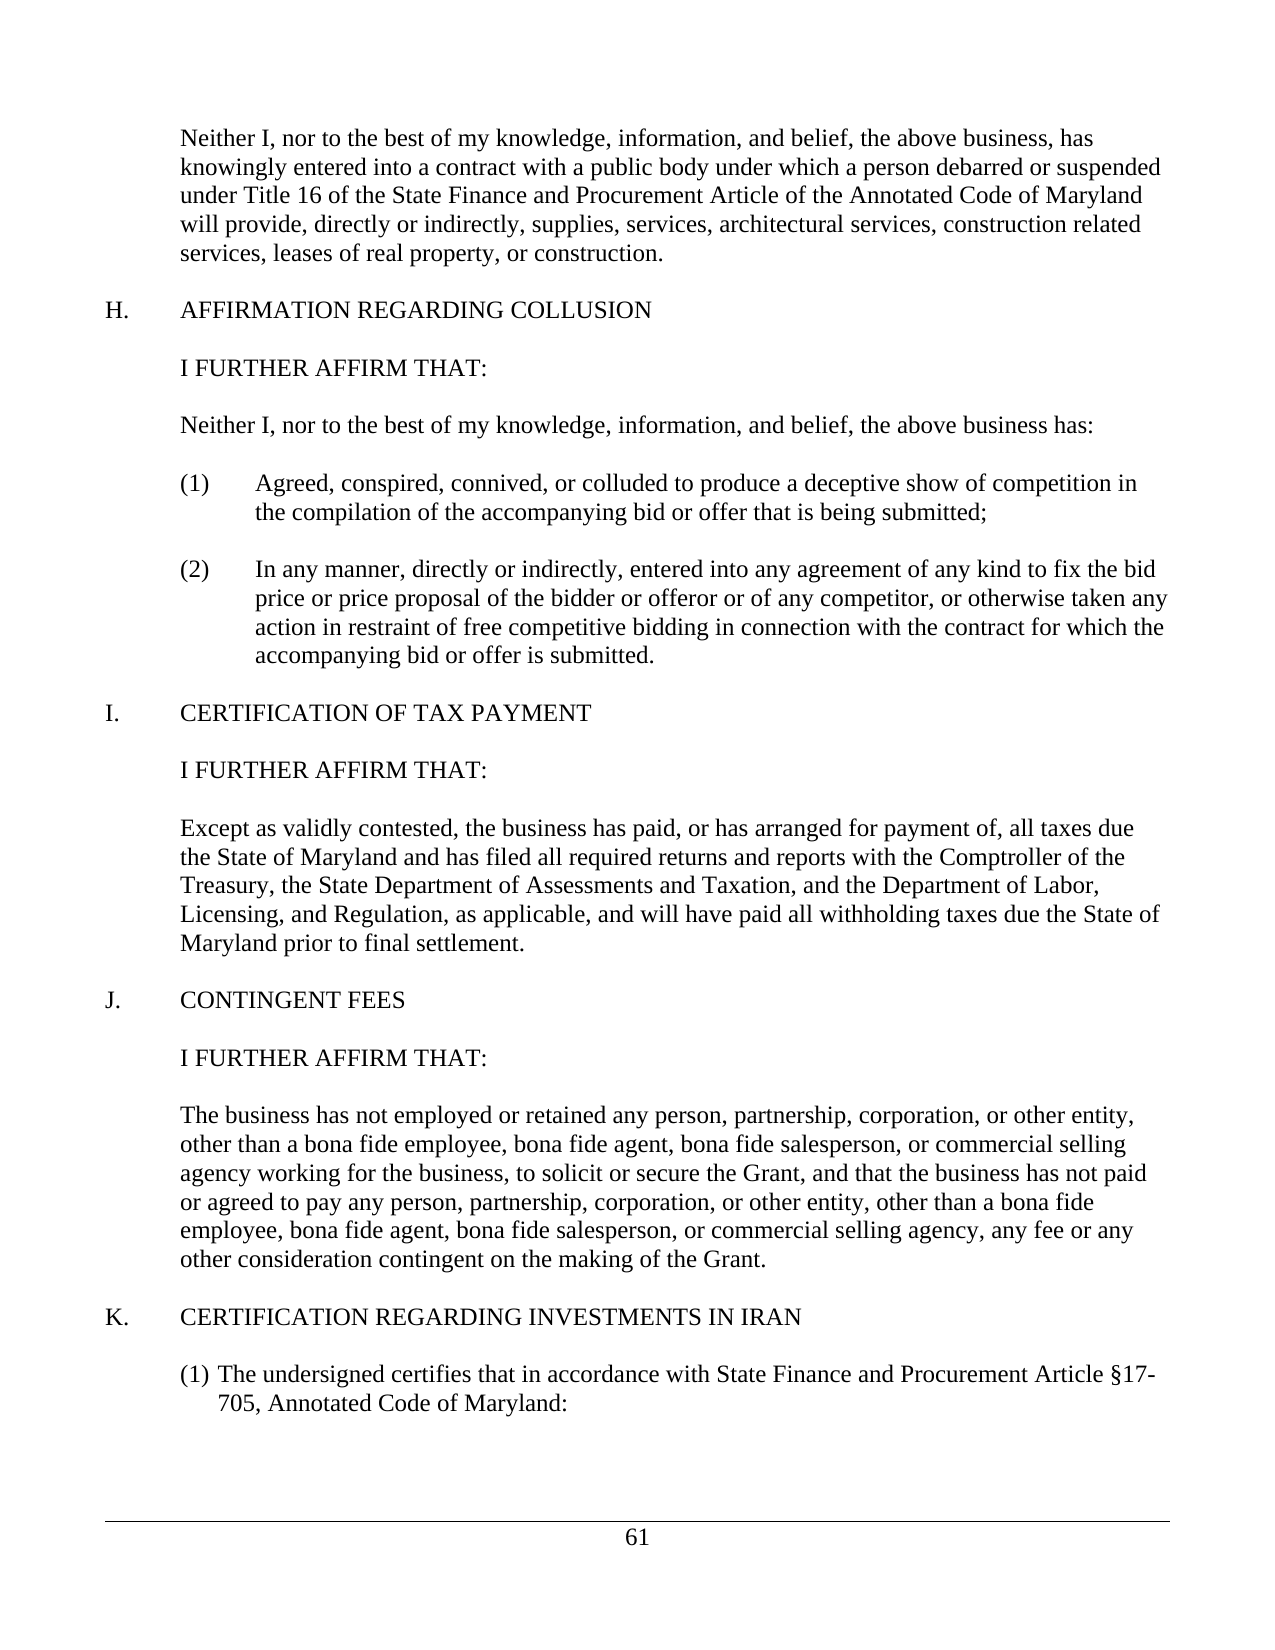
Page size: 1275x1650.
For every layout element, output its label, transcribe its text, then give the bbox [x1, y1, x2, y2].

text Neither I, nor to the best of my knowledge, information, and belief, the above business, has knowingly entered into a contract with a public body under which a person debarred or suspended under Title 16 of the State Finance and Procurement Article of the Annotated Code of Maryland will provide, directly or indirectly, supplies, services, architectural services, construction related services, leases of real property, or construction. [180, 123, 1170, 267]
text I FURTHER AFFIRM THAT: [105, 353, 1170, 382]
text (1) Agreed, conspired, connived, or colluded to produce a deceptive show of competition in the compilation of the accompanying bid or offer that is being submitted; [180, 468, 1170, 525]
text The business has not employed or retained any person, partnership, corporation, or other entity, other than a bona fide employee, bona fide agent, bona fide salesperson, or commercial selling agency working for the business, to solicit or secure the Grant, and that the business has not paid or agreed to pay any person, partnership, corporation, or other entity, other than a bona fide employee, bona fide agent, bona fide salesperson, or commercial selling agency, any fee or any other consideration contingent on the making of the Grant. [180, 1100, 1170, 1273]
list The undersigned certifies that in accordance with State Finance and Procurement Article §17-705, Annotated Code of Maryland: [180, 1359, 1170, 1417]
text J. CONTINGENT FEES [105, 985, 1170, 1014]
text H. AFFIRMATION REGARDING COLLUSION [105, 295, 1170, 324]
text I FURTHER AFFIRM THAT: [105, 1043, 1170, 1072]
text Except as validly contested, the business has paid, or has arranged for payment of, all taxes due the State of Maryland and has filed all required returns and reports with the Comptroller of the Treasury, the State Department of Assessments and Taxation, and the Department of Labor, Licensing, and Regulation, as applicable, and will have paid all withholding taxes due the State of Maryland prior to final settlement. [180, 813, 1170, 957]
text I. CERTIFICATION OF TAX PAYMENT [105, 698, 1170, 727]
text (2) In any manner, directly or indirectly, entered into any agreement of any kind to fix the bid price or price proposal of the bidder or offeror or of any competitor, or otherwise taken any action in restraint of free competitive bidding in connection with the contract for which the accompanying bid or offer is submitted. [180, 554, 1170, 669]
text I FURTHER AFFIRM THAT: [105, 755, 1170, 784]
text K. CERTIFICATION REGARDING INVESTMENTS IN IRAN [105, 1302, 1170, 1330]
text Neither I, nor to the best of my knowledge, information, and belief, the above business has: [180, 410, 1170, 439]
